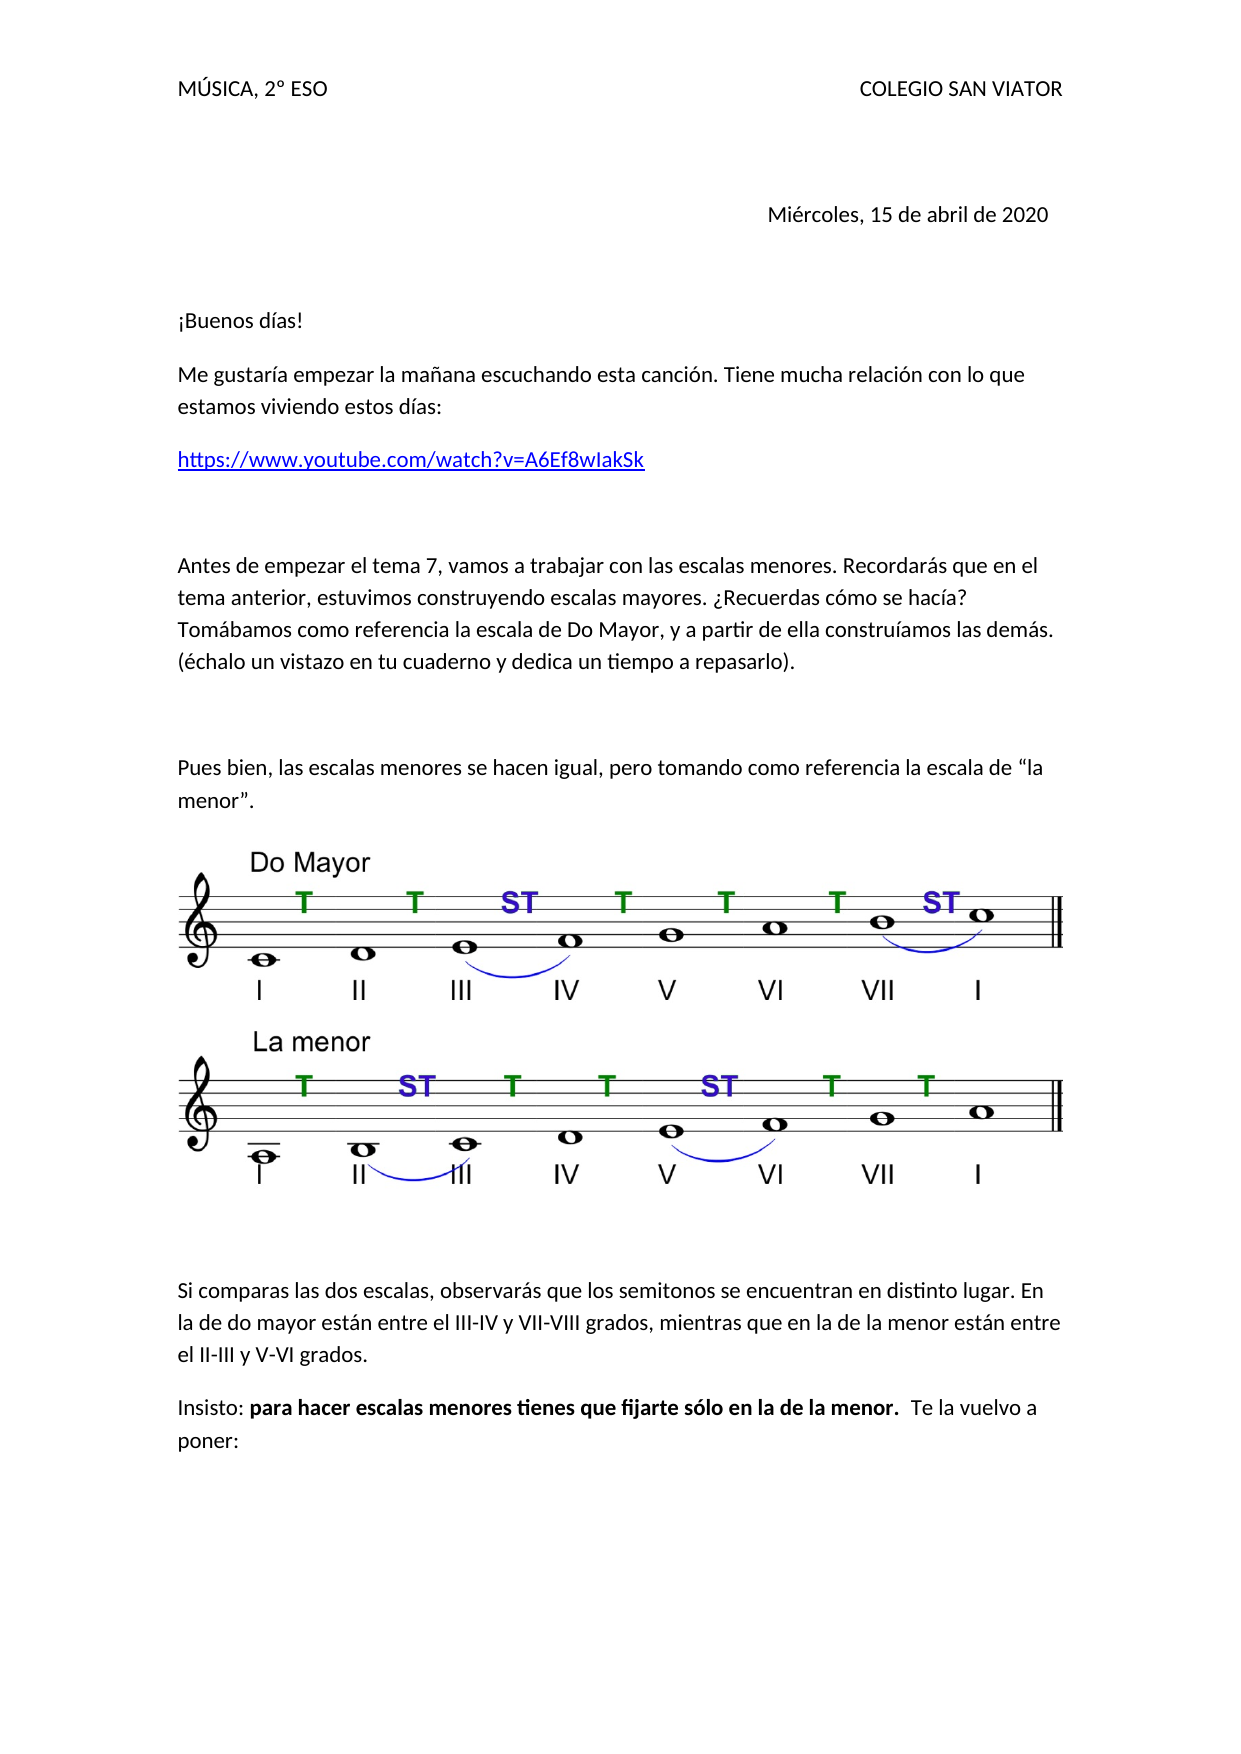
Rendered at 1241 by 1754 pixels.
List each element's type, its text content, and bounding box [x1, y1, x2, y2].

picture [177, 838, 1063, 1199]
text Insisto: para hacer escalas menores tienes que fijarte sólo en la de la menor. Te la vuelvo a poner: [177, 1393, 1063, 1454]
text Miércoles, 15 de abril de 2020 [177, 201, 1063, 229]
text Me gustaría empezar la mañana escuchando esta canción. Tiene mucha relación con lo que estamos viviendo estos días: [177, 360, 1063, 420]
text ¡Buenos días! [177, 307, 1063, 335]
text Si comparas las dos escalas, observarás que los semitonos se encuentran en distinto lugar. En la de do mayor están entre el III-IV y VII-VIII grados, mientras que en la de la menor están entre el II-III y V-VI grados. [177, 1276, 1063, 1368]
text Antes de empezar el tema 7, vamos a trabajar con las escalas menores. Recordarás que en el tema anterior, estuvimos construyendo escalas mayores. ¿Recuerdas cómo se hacía? Tomábamos como referencia la escala de Do Mayor, y a partir de ella construíamos las demás. (échalo un vistazo en tu cuaderno y dedica un tiempo a repasarlo). [177, 551, 1063, 676]
text https://www.youtube.com/watch?v=A6Ef8wIakSk [177, 445, 1063, 473]
text Pues bien, las escalas menores se hacen igual, pero tomando como referencia la escala de “la menor”. [177, 753, 1063, 814]
